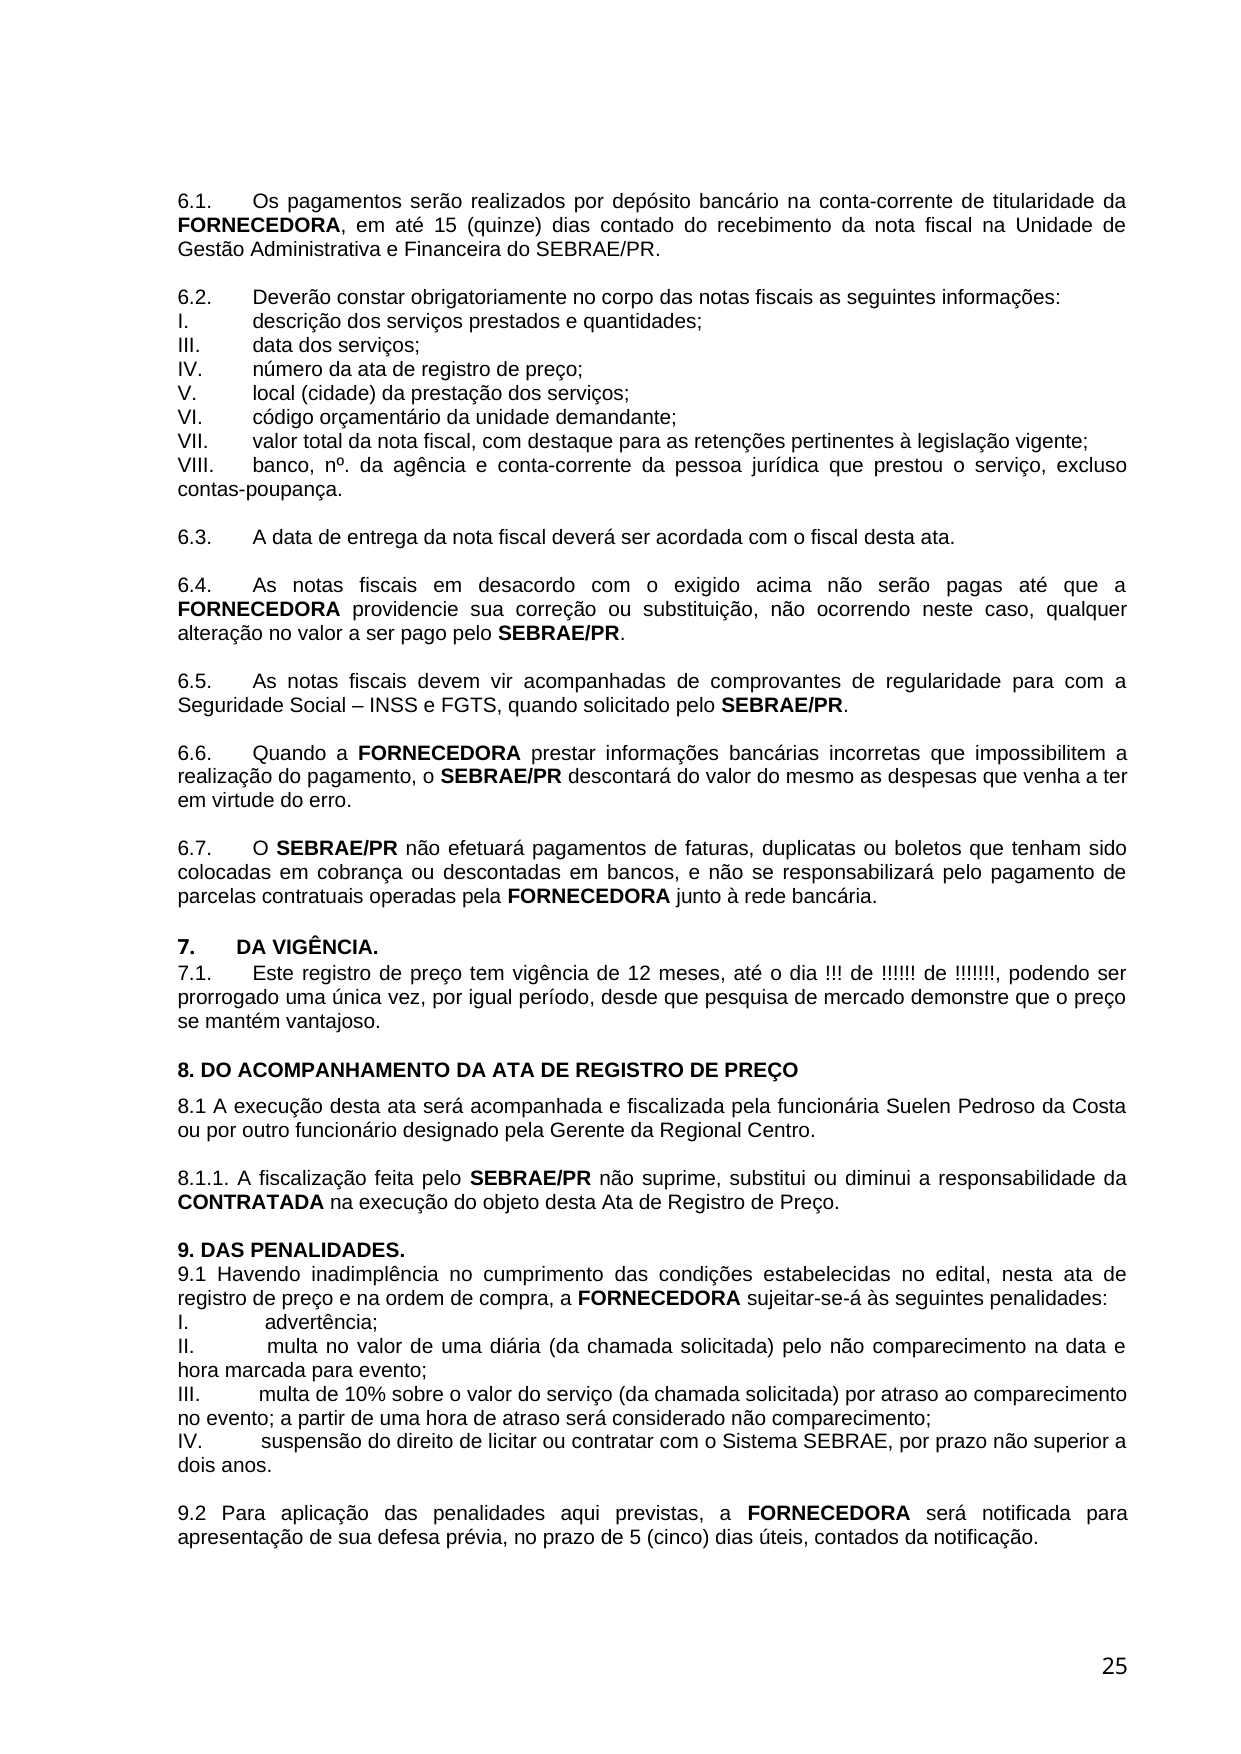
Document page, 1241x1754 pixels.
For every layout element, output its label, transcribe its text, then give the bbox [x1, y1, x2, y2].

list DA VIGÊNCIA. [177, 932, 1128, 961]
list O SEBRAE/PR não efetuará pagamentos de faturas, duplicatas ou boletos que tenham sido colocadas em cobrança ou descontadas em bancos, e não se responsabilizará pelo pagamento de parcelas contratuais operadas pela FORNECEDORA junto à rede bancária. [177, 836, 1128, 908]
text 8.1 A execução desta ata será acompanhada e fiscalizada pela funcionária Suelen Pedroso da Costa ou por outro funcionário designado pela Gerente da Regional Centro. [177, 1094, 1128, 1142]
text IV. número da ata de registro de preço; [177, 357, 1128, 381]
list Este registro de preço tem vigência de 12 meses, até o dia !!! de !!!!!! de !!!!!!!, podendo ser prorrogado uma única vez, por igual período, desde que pesquisa de mercado demonstre que o preço se mantém vantajoso. [177, 961, 1128, 1032]
text I. descrição dos serviços prestados e quantidades; [177, 309, 1128, 333]
list A data de entrega da nota fiscal deverá ser acordada com o fiscal desta ata. [177, 525, 1128, 549]
text IV. suspensão do direito de licitar ou contratar com o Sistema SEBRAE, por prazo não superior a dois anos. [177, 1429, 1128, 1477]
text VI. código orçamentário da unidade demandante; [177, 405, 1128, 429]
text 8. DO ACOMPANHAMENTO DA ATA DE REGISTRO DE PREÇO [177, 1057, 1128, 1081]
text I. advertência; [177, 1309, 1128, 1333]
list Quando a FORNECEDORA prestar informações bancárias incorretas que impossibilitem a realização do pagamento, o SEBRAE/PR descontará do valor do mesmo as despesas que venha a ter em virtude do erro. [177, 740, 1128, 812]
list As notas fiscais em desacordo com o exigido acima não serão pagas até que a FORNECEDORA providencie sua correção ou substituição, não ocorrendo neste caso, qualquer alteração no valor a ser pago pelo SEBRAE/PR. [177, 573, 1128, 644]
list Os pagamentos serão realizados por depósito bancário na conta-corrente de titularidade da FORNECEDORA, em até 15 (quinze) dias contado do recebimento da nota fiscal na Unidade de Gestão Administrativa e Financeira do SEBRAE/PR. [177, 189, 1128, 261]
list Deverão constar obrigatoriamente no corpo das notas fiscais as seguintes informações: [177, 285, 1128, 309]
text 9.1 Havendo inadimplência no cumprimento das condições estabelecidas no edital, nesta ata de registro de preço e na ordem de compra, a FORNECEDORA sujeitar-se-á às seguintes penalidades: [177, 1262, 1128, 1309]
text VII. valor total da nota fiscal, com destaque para as retenções pertinentes à legislação vigente; [177, 429, 1128, 453]
text 8.1.1. A fiscalização feita pelo SEBRAE/PR não suprime, substitui ou diminui a responsabilidade da CONTRATADA na execução do objeto desta Ata de Registro de Preço. [177, 1166, 1128, 1214]
text 9. DAS PENALIDADES. [177, 1238, 1128, 1262]
text VIII. banco, nº. da agência e conta-corrente da pessoa jurídica que prestou o serviço, excluso contas-poupança. [177, 453, 1128, 501]
text 9.2 Para aplicação das penalidades aqui previstas, a FORNECEDORA será notificada para apresentação de sua defesa prévia, no prazo de 5 (cinco) dias úteis, contados da notificação. [177, 1501, 1128, 1549]
text II. multa no valor de uma diária (da chamada solicitada) pelo não comparecimento na data e hora marcada para evento; [177, 1333, 1128, 1381]
text III. data dos serviços; [177, 333, 1128, 357]
list As notas fiscais devem vir acompanhadas de comprovantes de regularidade para com a Seguridade Social – INSS e FGTS, quando solicitado pelo SEBRAE/PR. [177, 668, 1128, 716]
text V. local (cidade) da prestação dos serviços; [177, 381, 1128, 405]
text III. multa de 10% sobre o valor do serviço (da chamada solicitada) por atraso ao comparecimento no evento; a partir de uma hora de atraso será considerado não comparecimento; [177, 1381, 1128, 1429]
